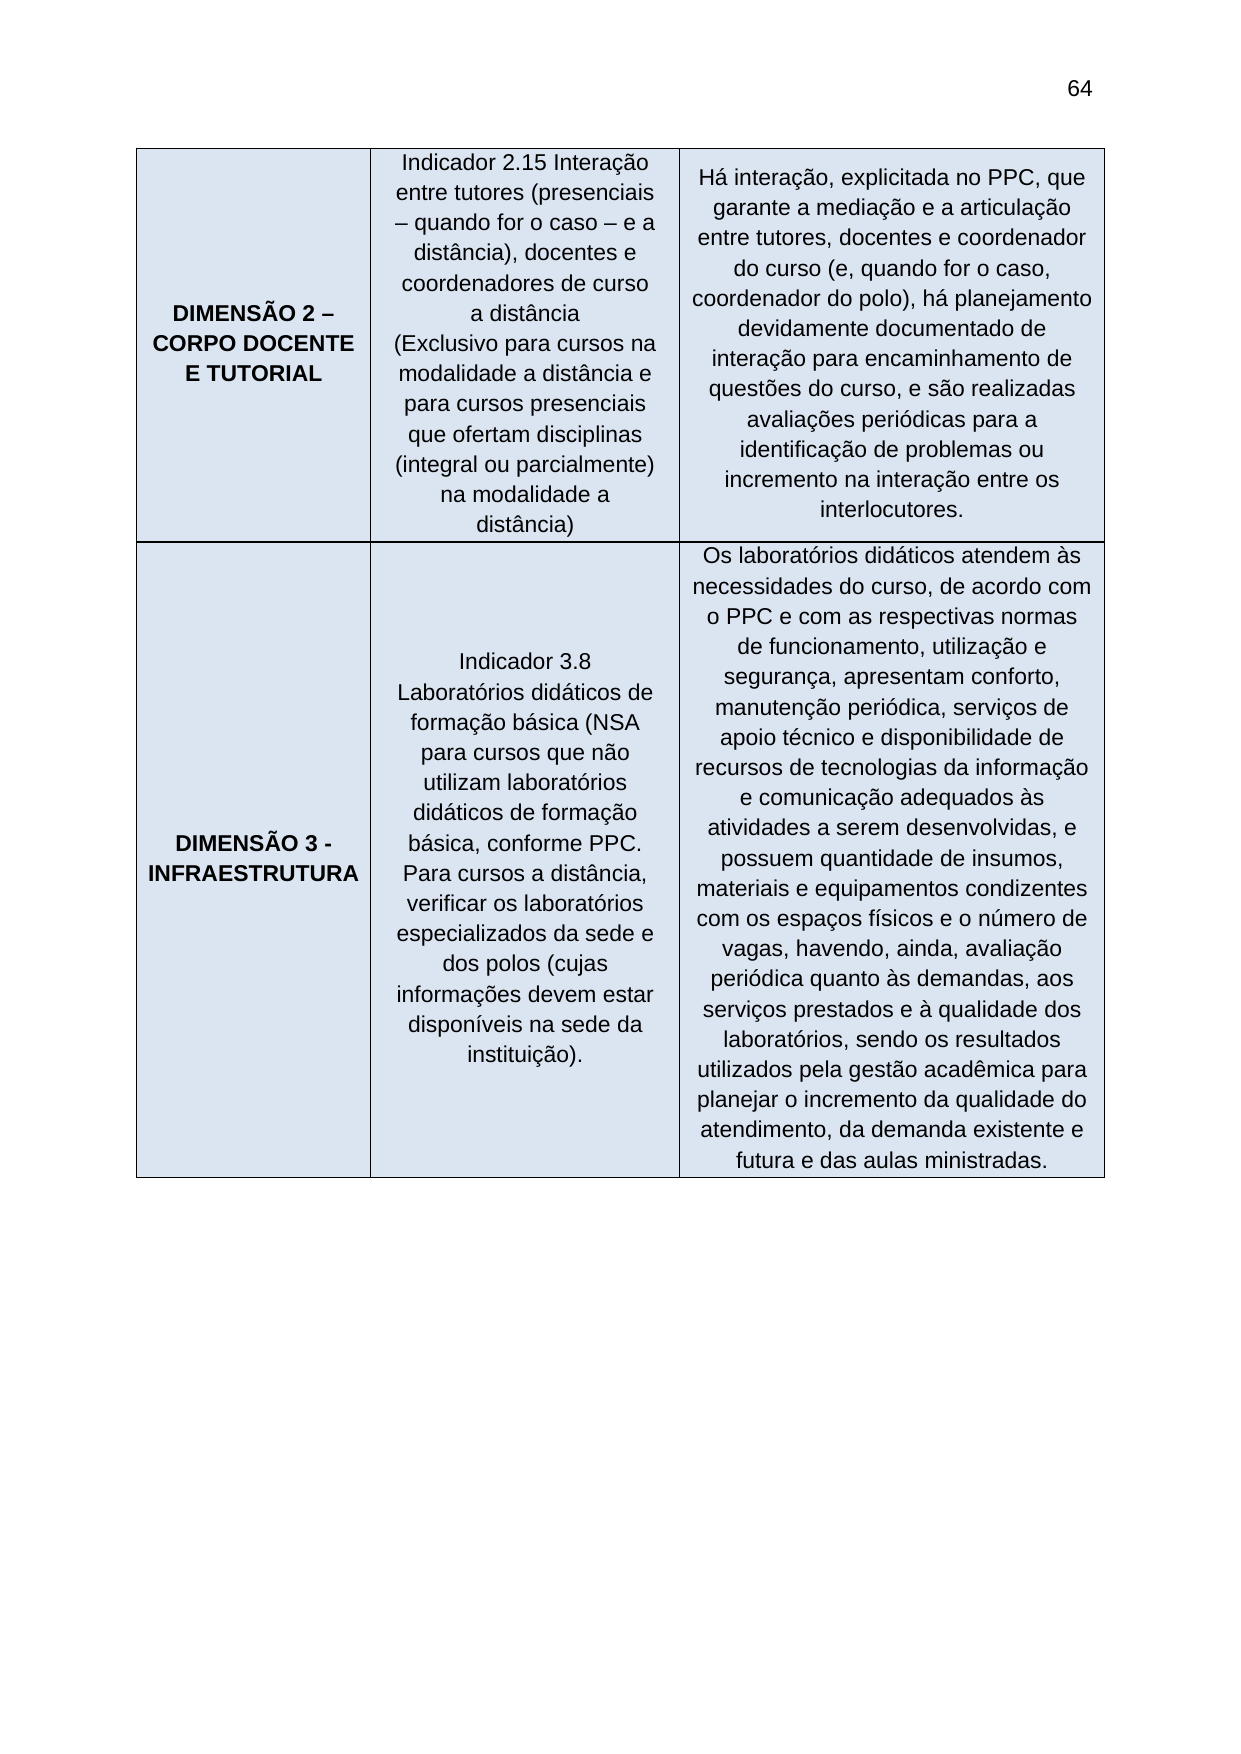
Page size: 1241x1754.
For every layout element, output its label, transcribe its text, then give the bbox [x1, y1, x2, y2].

table_cell Há interação, explicitada no PPC, que garante a mediação e a articulação entre tutores, docentes e coordenador do curso (e, quando for o caso, coordenador do polo), há planejamento devidamente documentado de interação para encaminhamento de questões do curso, e são realizadas avaliações periódicas para a identificação de problemas ou incremento na interação entre os interlocutores. [680, 149, 1104, 541]
table_cell Indicador 3.8 Laboratórios didáticos de formação básica (NSA para cursos que não utilizam laboratórios didáticos de formação básica, conforme PPC. Para cursos a distância, verificar os laboratórios especializados da sede e dos polos (cujas informações devem estar disponíveis na sede da instituição). [371, 543, 679, 1177]
table_cell Indicador 2.15 Interação entre tutores (presenciais – quando for o caso – e a distância), docentes e coordenadores de curso a distância (Exclusivo para cursos na modalidade a distância e para cursos presenciais que ofertam disciplinas (integral ou parcialmente) na modalidade a distância) [371, 149, 679, 541]
table_cell DIMENSÃO 3 - INFRAESTRUTURA [137, 543, 370, 1177]
table_cell DIMENSÃO 2 – CORPO DOCENTE E TUTORIAL [137, 149, 370, 541]
table_cell Os laboratórios didáticos atendem às necessidades do curso, de acordo com o PPC e com as respectivas normas de funcionamento, utilização e segurança, apresentam conforto, manutenção periódica, serviços de apoio técnico e disponibilidade de recursos de tecnologias da informação e comunicação adequados às atividades a serem desenvolvidas, e possuem quantidade de insumos, materiais e equipamentos condizentes com os espaços físicos e o número de vagas, havendo, ainda, avaliação periódica quanto às demandas, aos serviços prestados e à qualidade dos laboratórios, sendo os resultados utilizados pela gestão acadêmica para planejar o incremento da qualidade do atendimento, da demanda existente e futura e das aulas ministradas. [680, 543, 1104, 1177]
